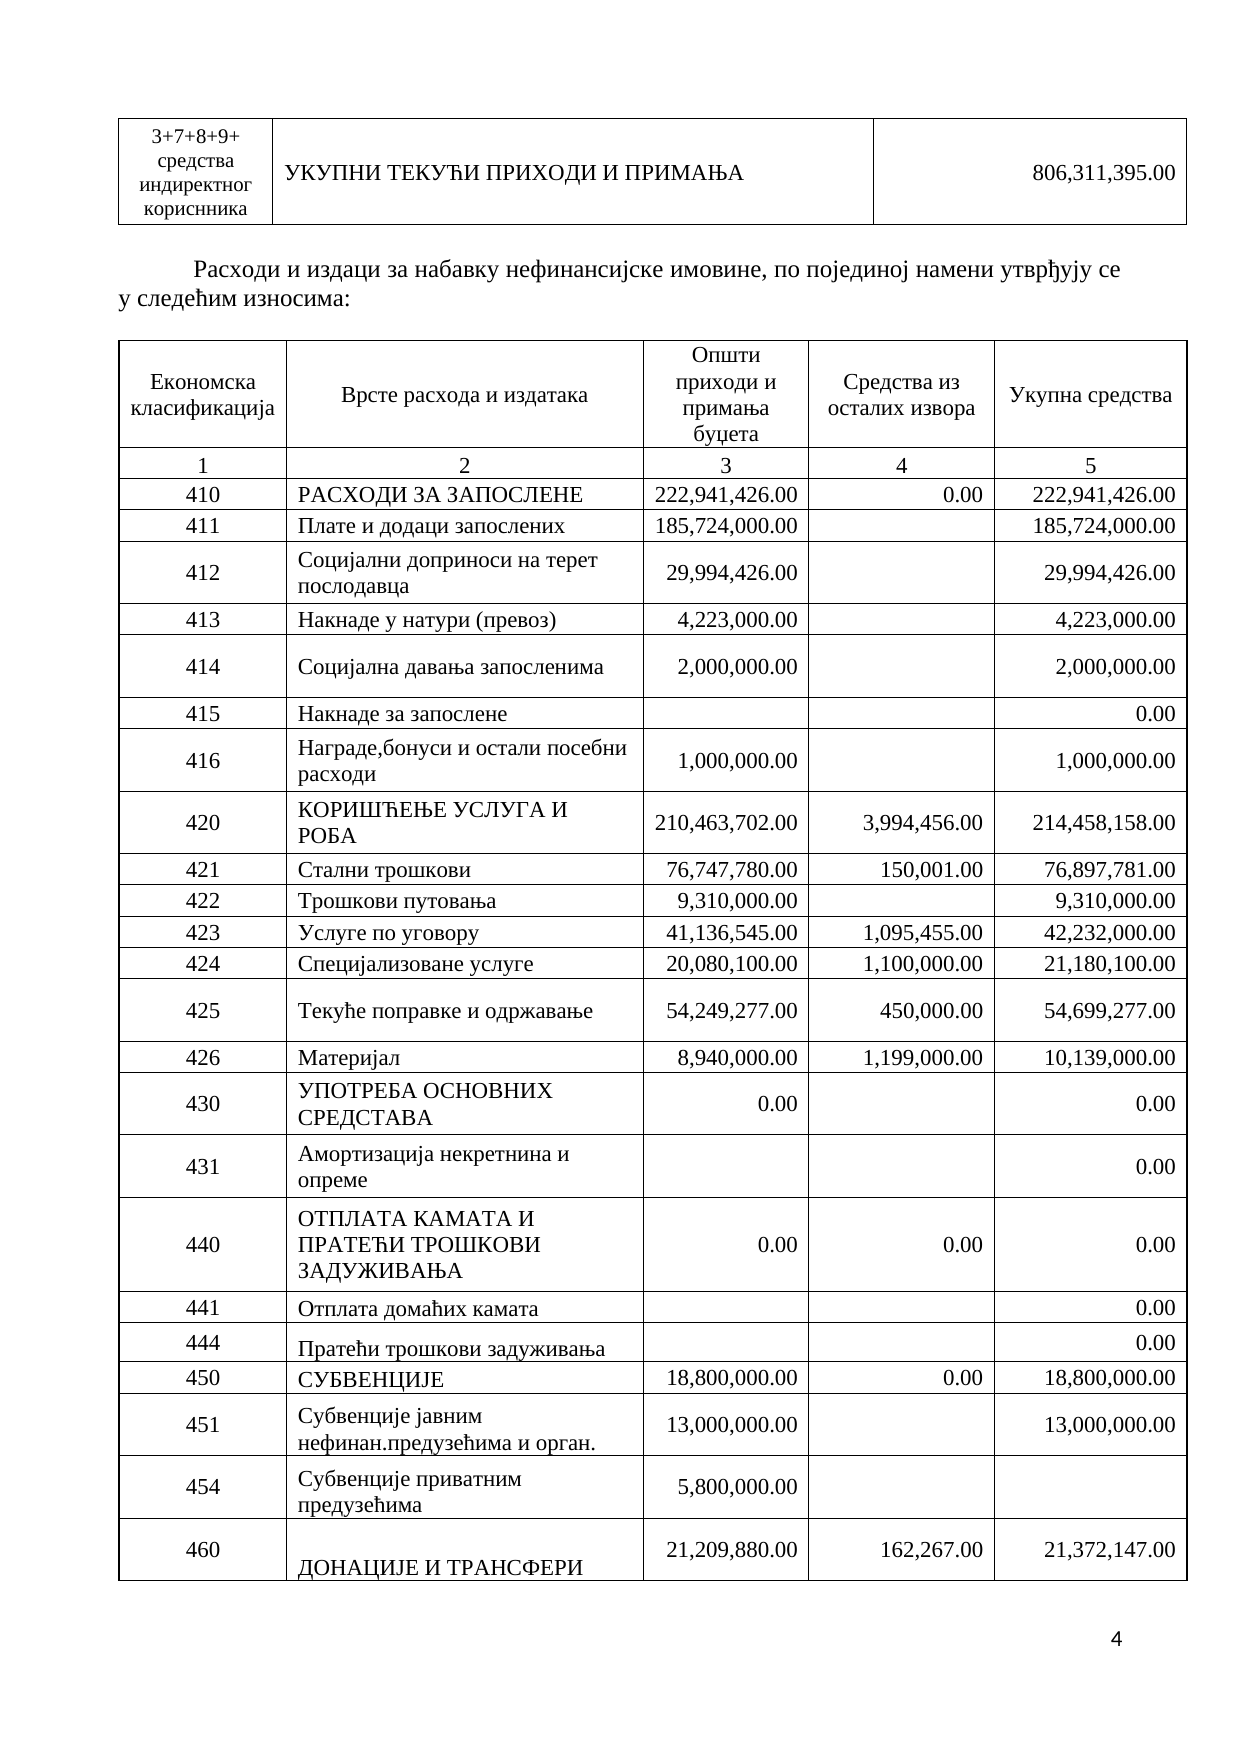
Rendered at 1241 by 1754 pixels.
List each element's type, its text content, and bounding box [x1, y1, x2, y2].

table_cell 4,223,000.00 [644, 604, 808, 634]
table_cell [809, 1292, 994, 1322]
table_cell [809, 729, 994, 791]
table_cell 185,724,000.00 [995, 510, 1186, 541]
table_cell 18,800,000.00 [995, 1362, 1186, 1392]
table_cell 8,940,000.00 [644, 1042, 808, 1072]
table_cell Накнаде у натури (превоз) [287, 604, 643, 634]
table_cell УПОТРЕБА ОСНОВНИХ СРЕДСТАВА [287, 1073, 643, 1134]
table_cell 3+7+8+9+ средства индиректног кориснника [119, 119, 272, 224]
table_cell 0.00 [809, 1198, 994, 1291]
table_cell 210,463,702.00 [644, 792, 808, 853]
table_cell Накнаде за запослене [287, 698, 643, 728]
table_cell 150,001.00 [809, 854, 994, 884]
table_cell 29,994,426.00 [644, 542, 808, 603]
table_cell 1,000,000.00 [644, 729, 808, 791]
table_cell 414 [120, 635, 286, 697]
table_cell 2 [287, 448, 643, 478]
table_cell [809, 604, 994, 634]
table_cell [644, 1135, 808, 1197]
table_header Општи приходи и примања буџета [644, 341, 808, 447]
table_cell [809, 885, 994, 916]
table_cell Услуге по уговору [287, 917, 643, 947]
table_cell 4 [809, 448, 994, 478]
table_cell 222,941,426.00 [644, 479, 808, 509]
table_cell 424 [120, 948, 286, 978]
table_cell 411 [120, 510, 286, 541]
table_cell 29,994,426.00 [995, 542, 1186, 603]
table_cell СУБВЕНЦИЈЕ [287, 1362, 643, 1392]
table_cell 13,000,000.00 [995, 1394, 1186, 1455]
table_header Укупна средства [995, 341, 1186, 447]
table_cell 0.00 [995, 1198, 1186, 1291]
table_cell 1,100,000.00 [809, 948, 994, 978]
table_cell 412 [120, 542, 286, 603]
table_cell 1 [120, 448, 286, 478]
table_cell 0.00 [644, 1073, 808, 1134]
table_cell 422 [120, 885, 286, 916]
table_cell [809, 510, 994, 541]
table_cell 9,310,000.00 [644, 885, 808, 916]
table_cell 5,800,000.00 [644, 1456, 808, 1517]
table_cell [644, 1292, 808, 1322]
table_cell 2,000,000.00 [995, 635, 1186, 697]
table_cell [644, 698, 808, 728]
table_cell Трошкови путовања [287, 885, 643, 916]
table_cell 421 [120, 854, 286, 884]
table_cell [809, 542, 994, 603]
table_cell 162,267.00 [809, 1519, 994, 1580]
table_cell 185,724,000.00 [644, 510, 808, 541]
table_cell 20,080,100.00 [644, 948, 808, 978]
table_cell 806,311,395.00 [874, 119, 1186, 224]
table_cell 3 [644, 448, 808, 478]
table_cell [809, 1135, 994, 1197]
table_cell [995, 1456, 1186, 1517]
table_cell 450,000.00 [809, 979, 994, 1041]
table_cell 0.00 [995, 1073, 1186, 1134]
table_cell [809, 698, 994, 728]
text Расходи и издаци за набавку нефинансијске имовине, по појединој намени утврђују се у следећим износима: [118, 254, 1122, 312]
table_cell 0.00 [995, 1292, 1186, 1322]
table_cell Субвенције приватним предузећима [287, 1456, 643, 1517]
table_cell 430 [120, 1073, 286, 1134]
table_cell 76,897,781.00 [995, 854, 1186, 884]
table_cell Специјализоване услуге [287, 948, 643, 978]
table_cell 454 [120, 1456, 286, 1517]
table_cell 0.00 [809, 1362, 994, 1392]
table_cell ОТПЛАТА КАМАТА И ПРАТЕЋИ ТРОШКОВИ ЗАДУЖИВАЊА [287, 1198, 643, 1291]
table_cell 10,139,000.00 [995, 1042, 1186, 1072]
table_cell 0.00 [809, 479, 994, 509]
table_cell 440 [120, 1198, 286, 1291]
table_cell 21,180,100.00 [995, 948, 1186, 978]
table_cell 410 [120, 479, 286, 509]
table_cell 222,941,426.00 [995, 479, 1186, 509]
table_cell КОРИШЋЕЊЕ УСЛУГА И РОБА [287, 792, 643, 853]
table_cell 13,000,000.00 [644, 1394, 808, 1455]
table_cell 0.00 [995, 1323, 1186, 1361]
table_cell [809, 1394, 994, 1455]
table_cell 54,249,277.00 [644, 979, 808, 1041]
table_header Врсте расхода и издатака [287, 341, 643, 447]
table_cell 5 [995, 448, 1186, 478]
table_cell Субвенције јавним нефинан.предузећима и орган. [287, 1394, 643, 1455]
table_cell Награде,бонуси и остали посебни расходи [287, 729, 643, 791]
table_cell 426 [120, 1042, 286, 1072]
table_cell [809, 635, 994, 697]
table_cell 0.00 [995, 698, 1186, 728]
table_cell 416 [120, 729, 286, 791]
table_cell 1,199,000.00 [809, 1042, 994, 1072]
table_header Економска класификација [120, 341, 286, 447]
table_cell 415 [120, 698, 286, 728]
table_cell Социјални доприноси на терет послодавца [287, 542, 643, 603]
table_cell [809, 1073, 994, 1134]
table_cell 214,458,158.00 [995, 792, 1186, 853]
table_cell 41,136,545.00 [644, 917, 808, 947]
table_cell 4,223,000.00 [995, 604, 1186, 634]
table_cell 42,232,000.00 [995, 917, 1186, 947]
table_cell 413 [120, 604, 286, 634]
table_cell Стални трошкови [287, 854, 643, 884]
table_cell 431 [120, 1135, 286, 1197]
table_cell 3,994,456.00 [809, 792, 994, 853]
table_cell 441 [120, 1292, 286, 1322]
table_cell 18,800,000.00 [644, 1362, 808, 1392]
table_cell 76,747,780.00 [644, 854, 808, 884]
table_cell 21,209,880.00 [644, 1519, 808, 1580]
table_cell Плате и додаци запослених [287, 510, 643, 541]
table_cell 54,699,277.00 [995, 979, 1186, 1041]
table_cell Текуће поправке и одржавање [287, 979, 643, 1041]
table_cell Амортизација некретнина и опреме [287, 1135, 643, 1197]
table_cell Материјал [287, 1042, 643, 1072]
table_cell 2,000,000.00 [644, 635, 808, 697]
table_cell 450 [120, 1362, 286, 1392]
table_cell Отплата домаћих камата [287, 1292, 643, 1322]
table_cell Социјална давања запосленима [287, 635, 643, 697]
table_cell 444 [120, 1323, 286, 1361]
table_cell 0.00 [644, 1198, 808, 1291]
table_cell 423 [120, 917, 286, 947]
table_cell 1,000,000.00 [995, 729, 1186, 791]
table_cell [644, 1323, 808, 1361]
table_cell Пратећи трошкови задуживања [287, 1323, 643, 1361]
table_cell 460 [120, 1519, 286, 1580]
table_cell 0.00 [995, 1135, 1186, 1197]
table_cell [809, 1323, 994, 1361]
table_cell [809, 1456, 994, 1517]
table_header Средства из осталих извора [809, 341, 994, 447]
table_cell УКУПНИ ТЕКУЋИ ПРИХОДИ И ПРИМАЊА [273, 119, 873, 224]
table_cell 21,372,147.00 [995, 1519, 1186, 1580]
table_cell 1,095,455.00 [809, 917, 994, 947]
table_cell 9,310,000.00 [995, 885, 1186, 916]
table_cell 451 [120, 1394, 286, 1455]
table_cell РАСХОДИ ЗА ЗАПОСЛЕНЕ [287, 479, 643, 509]
table_cell 425 [120, 979, 286, 1041]
table_cell 420 [120, 792, 286, 853]
table_cell ДОНАЦИЈЕ И ТРАНСФЕРИ [287, 1519, 643, 1580]
